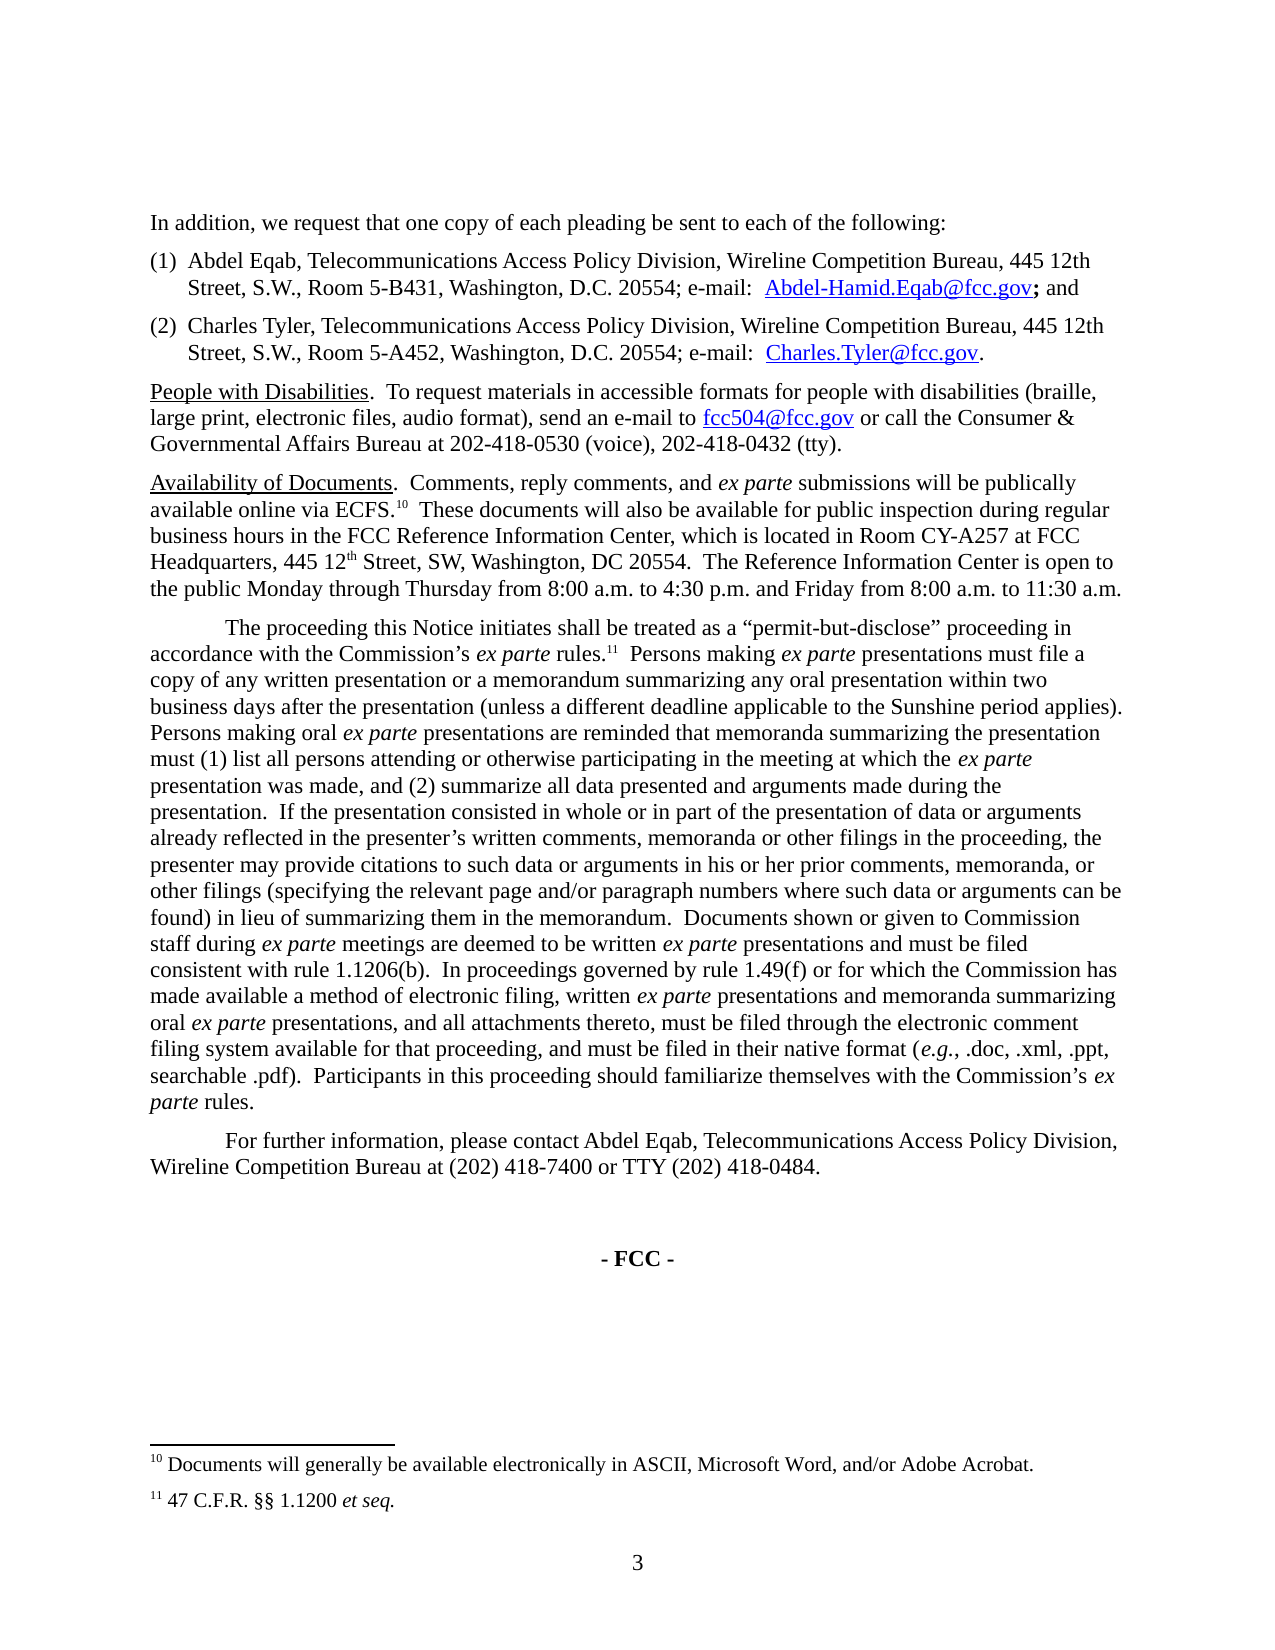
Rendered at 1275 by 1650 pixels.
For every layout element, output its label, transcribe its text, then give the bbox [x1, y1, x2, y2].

text For further information, please contact Abdel Eqab, Telecommunications Access Policy Division, Wireline Competition Bureau at (202) 418-7400 or TTY (202) 418-0484. [150, 1127, 1125, 1179]
list Abdel Eqab, Telecommunications Access Policy Division, Wireline Competition Bureau, 445 12th Street, S.W., Room 5-B431, Washington, D.C. 20554; e-mail: Abdel-Hamid.Eqab@fcc.gov; and [150, 247, 1125, 300]
text Availability of Documents. Comments, reply comments, and ex parte submissions will be publically available online via ECFS. These documents will also be available for public inspection during regular business hours in the FCC Reference Information Center, which is located in Room CY-A257 at FCC Headquarters, 445 12th Street, SW, Washington, DC 20554. The Reference Information Center is open to the public Monday through Thursday from 8:00 a.m. to 4:30 p.m. and Friday from 8:00 a.m. to 11:30 a.m. [150, 469, 1125, 601]
text People with Disabilities. To request materials in accessible formats for people with disabilities (braille, large print, electronic files, audio format), send an e-mail to fcc504@fcc.gov or call the Consumer & Governmental Affairs Bureau at 202-418-0530 (voice), 202-418-0432 (tty). [150, 378, 1125, 457]
text - FCC - [150, 1245, 1125, 1271]
text In addition, we request that one copy of each pleading be sent to each of the following: [150, 208, 1125, 235]
text The proceeding this Notice initiates shall be treated as a “permit-but-disclose” proceeding in accordance with the Commission’s ex parte rules. Persons making ex parte presentations must file a copy of any written presentation or a memorandum summarizing any oral presentation within two business days after the presentation (unless a different deadline applicable to the Sunshine period applies). Persons making oral ex parte presentations are reminded that memoranda summarizing the presentation must (1) list all persons attending or otherwise participating in the meeting at which the ex parte presentation was made, and (2) summarize all data presented and arguments made during the presentation. If the presentation consisted in whole or in part of the presentation of data or arguments already reflected in the presenter’s written comments, memoranda or other filings in the proceeding, the presenter may provide citations to such data or arguments in his or her prior comments, memoranda, or other filings (specifying the relevant page and/or paragraph numbers where such data or arguments can be found) in lieu of summarizing them in the memorandum. Documents shown or given to Commission staff during ex parte meetings are deemed to be written ex parte presentations and must be filed consistent with rule 1.1206(b). In proceedings governed by rule 1.49(f) or for which the Commission has made available a method of electronic filing, written ex parte presentations and memoranda summarizing oral ex parte presentations, and all attachments thereto, must be filed through the electronic comment filing system available for that proceeding, and must be filed in their native format (e.g., .doc, .xml, .ppt, searchable .pdf). Participants in this proceeding should familiarize themselves with the Commission’s ex parte rules. [150, 614, 1125, 1114]
list Charles Tyler, Telecommunications Access Policy Division, Wireline Competition Bureau, 445 12th Street, S.W., Room 5-A452, Washington, D.C. 20554; e-mail: Charles.Tyler@fcc.gov. [150, 313, 1125, 365]
